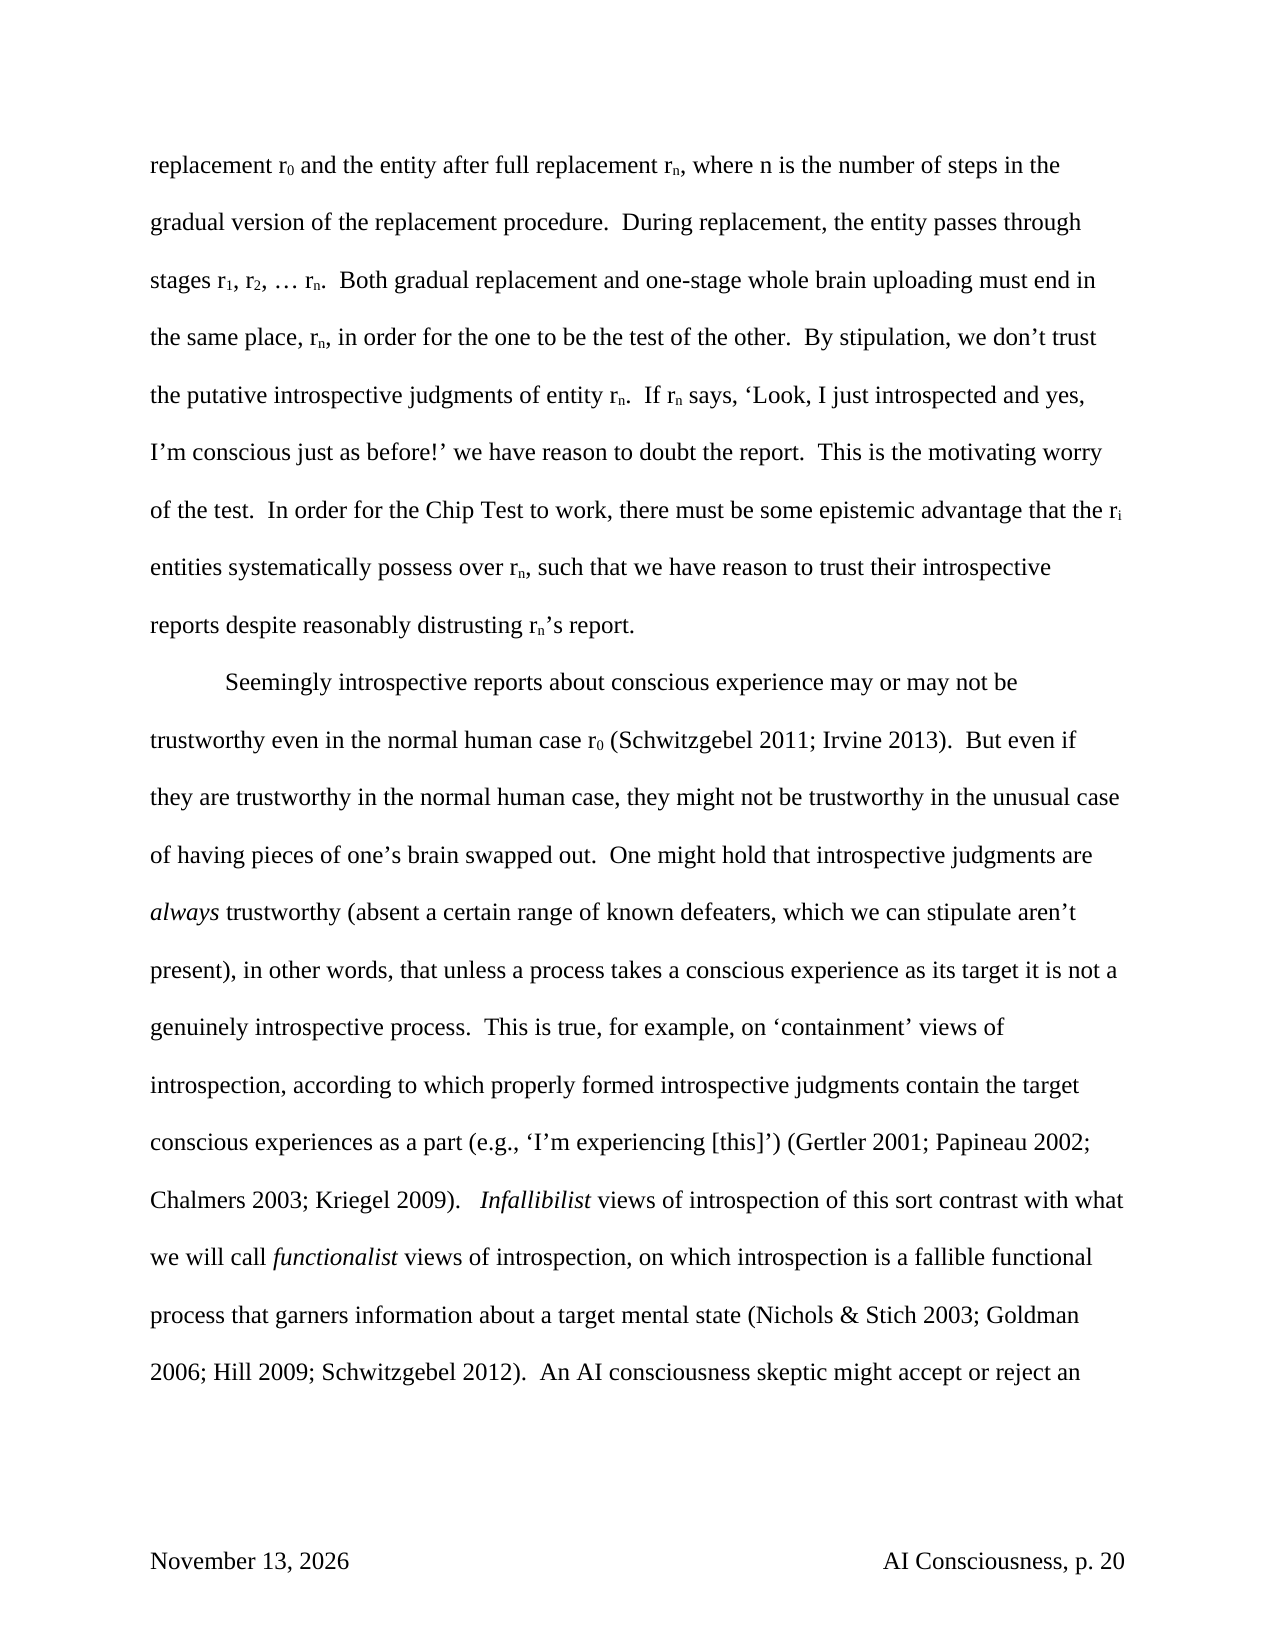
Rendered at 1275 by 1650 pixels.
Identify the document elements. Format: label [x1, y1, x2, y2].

text [150, 667, 1125, 1386]
text [150, 150, 1125, 639]
